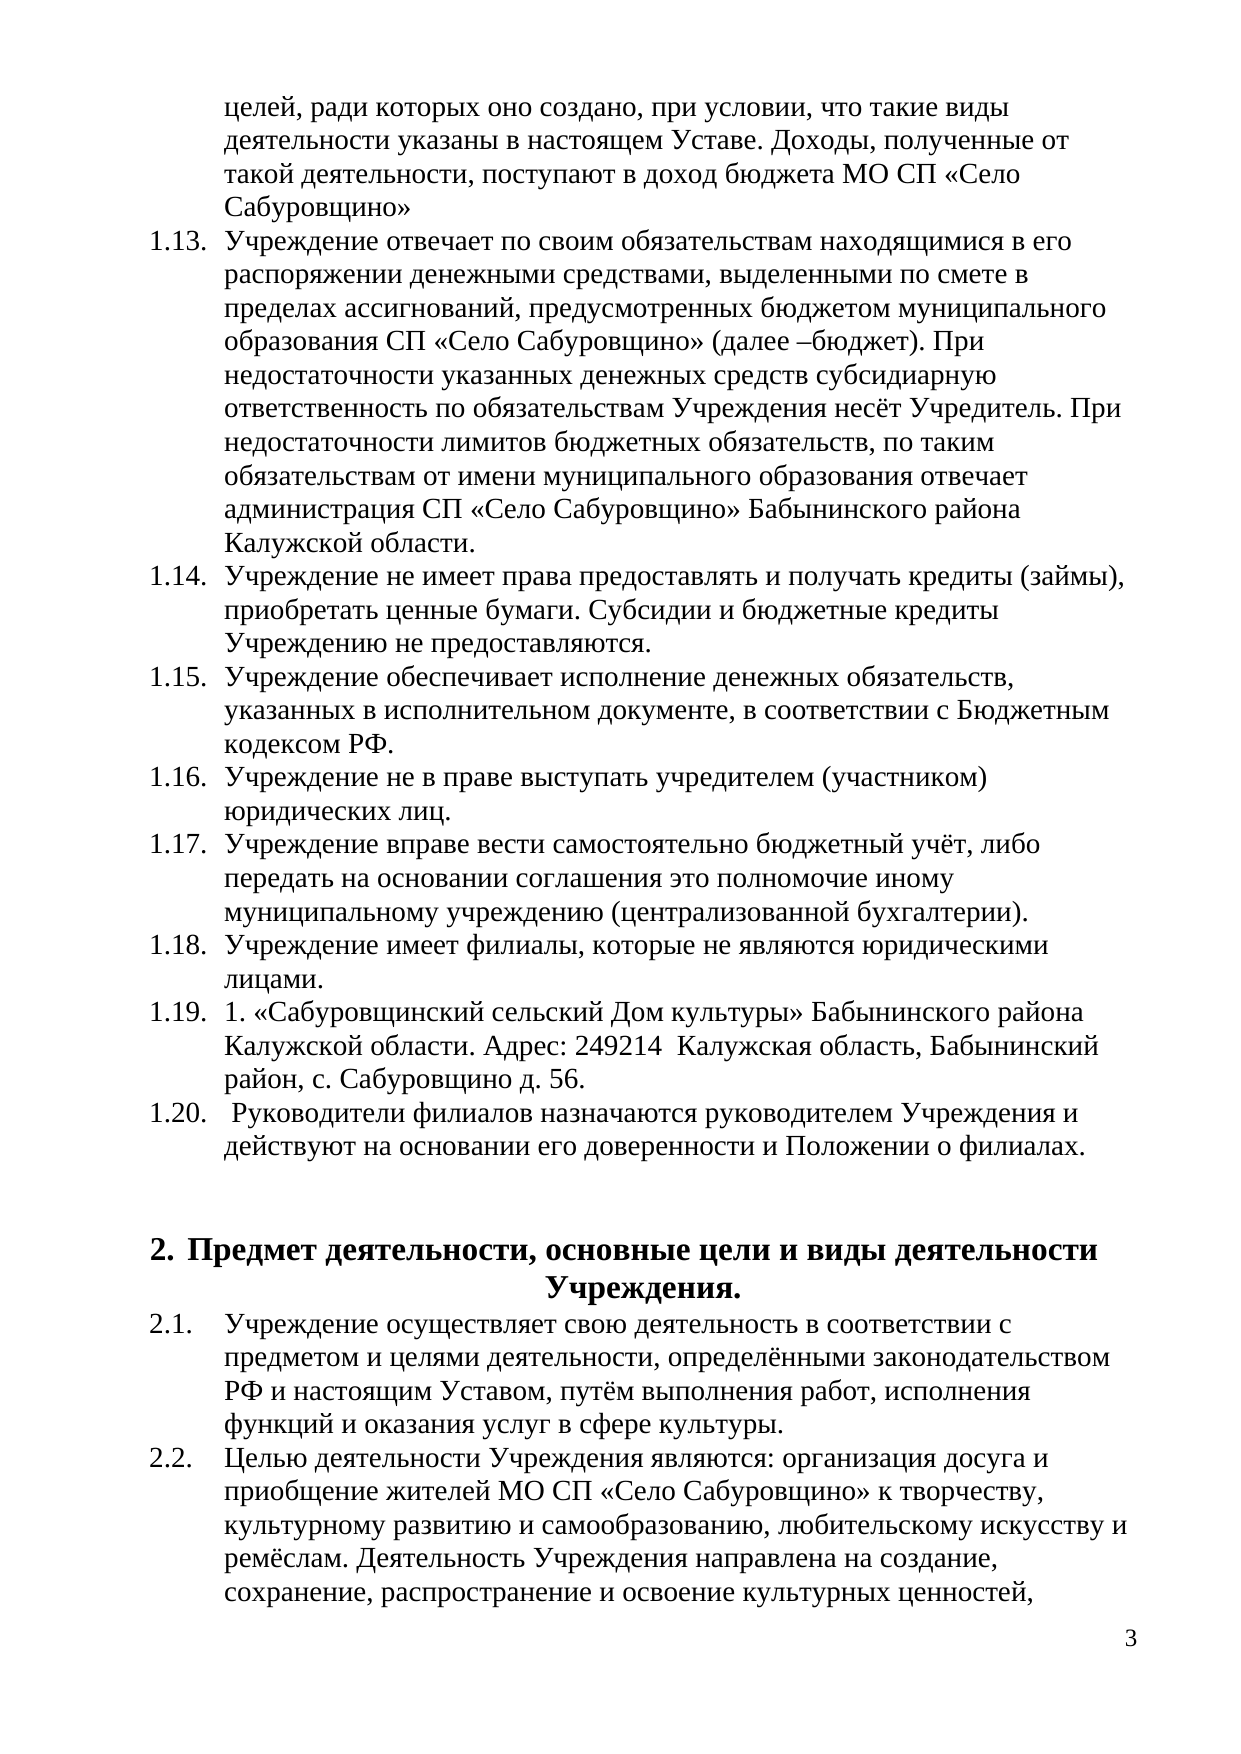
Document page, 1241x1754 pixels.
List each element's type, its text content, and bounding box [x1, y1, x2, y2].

list Учреждение не имеет права предоставлять и получать кредиты (займы), приобретать ценные бумаги. Субсидии и бюджетные кредиты Учреждению не предоставляются. [149, 558, 1137, 659]
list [149, 1440, 1137, 1608]
list Учреждение имеет филиалы, которые не являются юридическими лицами. [149, 927, 1137, 994]
list Учреждение вправе вести самостоятельно бюджетный учёт, либо передать на основании соглашения это полномочие иному муниципальному учреждению (централизованной бухгалтерии). [149, 827, 1137, 927]
list 1. «Сабуровщинский сельский Дом культуры» Бабынинского района Калужской области. Адрес: 249214 Калужская область, Бабынинский район, с. Сабуровщино д. 56. [149, 994, 1137, 1095]
list Учреждение отвечает по своим обязательствам находящимися в его распоряжении денежными средствами, выделенными по смете в пределах ассигнований, предусмотренных бюджетом муниципального образования СП «Село Сабуровщино» (далее –бюджет). При недостаточности указанных денежных средств субсидиарную ответственность по обязательствам Учреждения несёт Учредитель. При недостаточности лимитов бюджетных обязательств, по таким обязательствам от имени муниципального образования отвечает администрация СП «Село Сабуровщино» Бабынинского района Калужской области. [149, 223, 1137, 558]
list Учреждение не в праве выступать учредителем (участником) юридических лиц. [149, 759, 1137, 827]
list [149, 89, 1137, 223]
list Учреждение обеспечивает исполнение денежных обязательств, указанных в исполнительном документе, в соответствии с Бюджетным кодексом РФ. [149, 659, 1137, 759]
list Учреждение осуществляет свою деятельность в соответствии с предметом и целями деятельности, определёнными законодательством РФ и настоящим Уставом, путём выполнения работ, исполнения функций и оказания услуг в сфере культуры. [149, 1306, 1137, 1440]
list Руководители филиалов назначаются руководителем Учреждения и действуют на основании его доверенности и Положении о филиалах. [149, 1095, 1137, 1162]
list Предмет деятельности, основные цели и виды деятельности Учреждения. [111, 1229, 1137, 1306]
